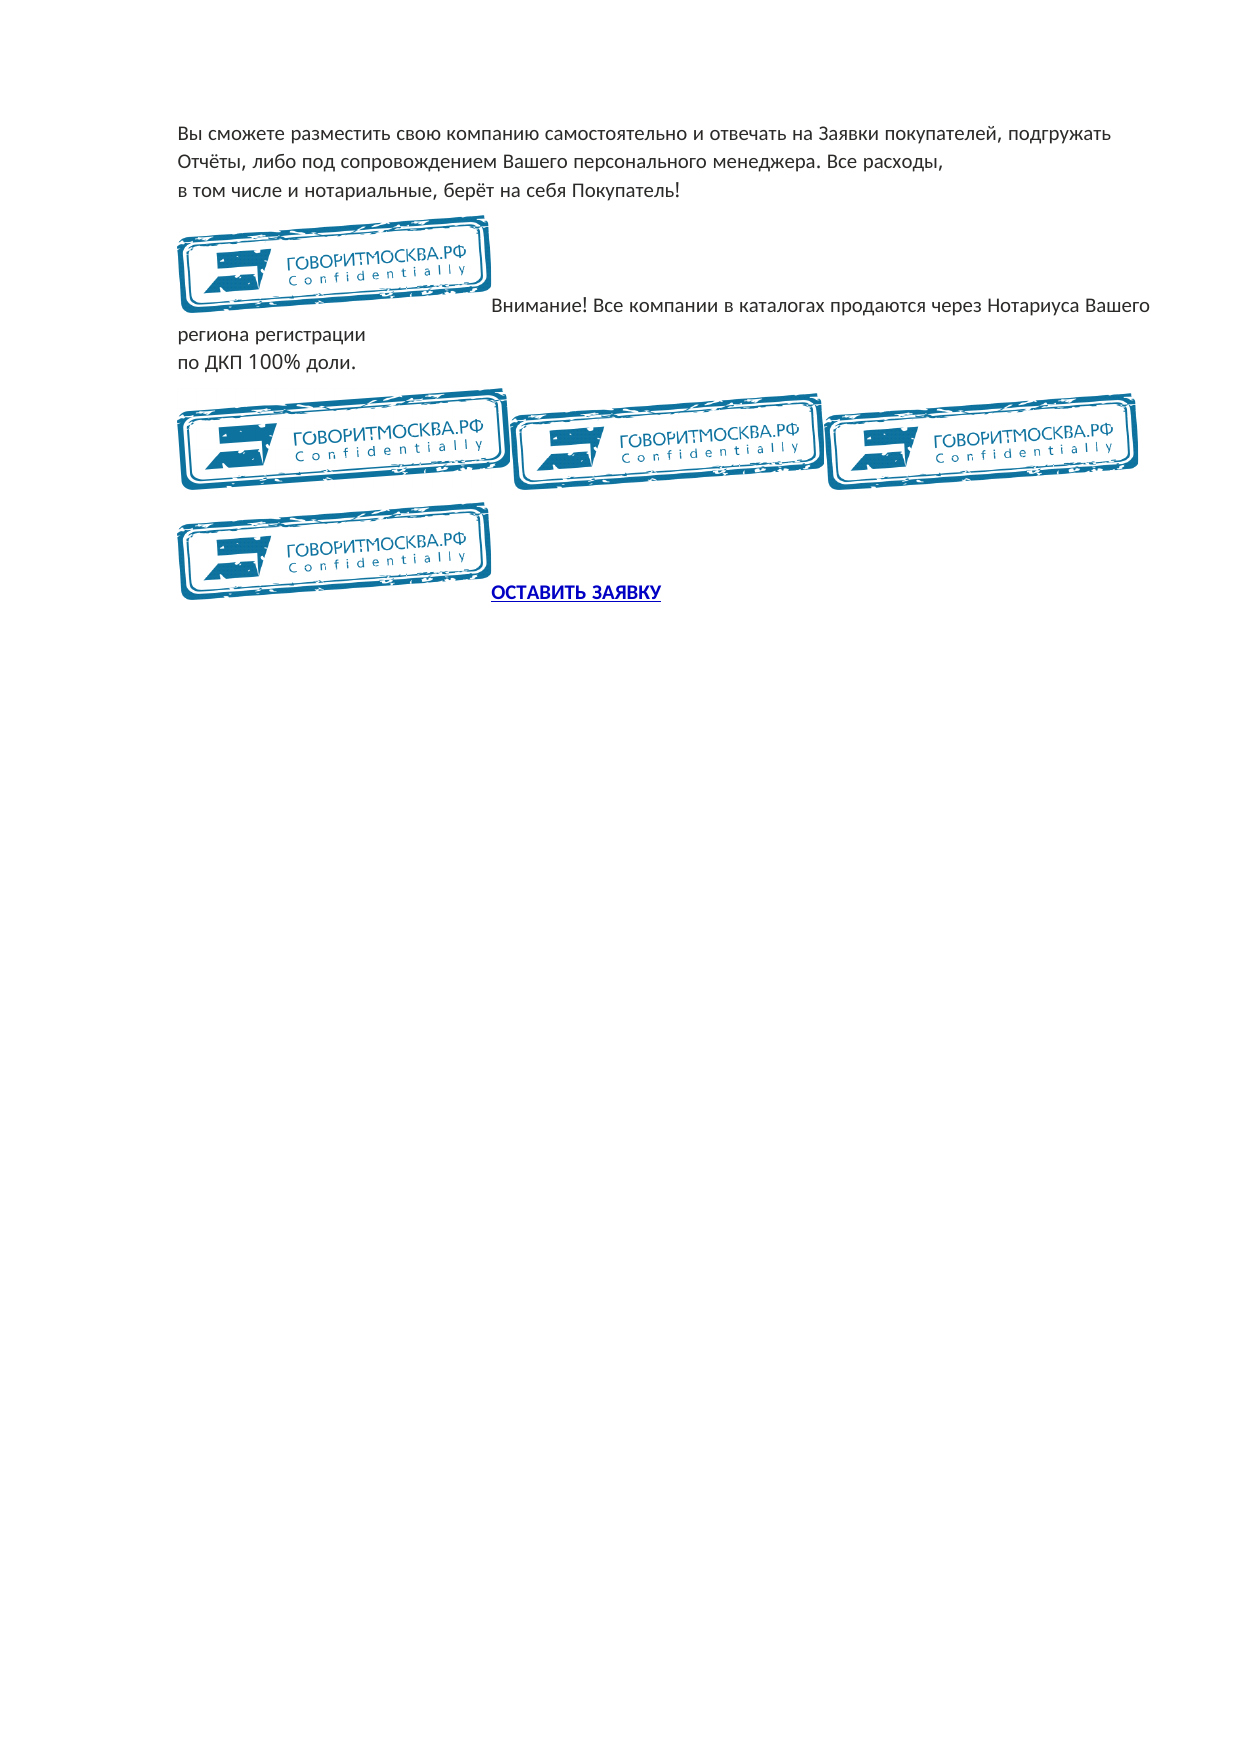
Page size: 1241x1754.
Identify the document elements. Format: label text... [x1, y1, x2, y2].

picture [177, 540, 188, 600]
picture [177, 388, 1139, 490]
picture [177, 253, 188, 313]
text Внимание! Все компании в каталогах продаются через Нотариуса Вашего региона регистрации по ДКП 100% доли. [177, 216, 1151, 376]
text Вы сможете разместить свою компанию самостоятельно и отвечать на Заявки покупателей, подгружать Отчёты, либо под сопровождением Вашего персонального менеджера. Все расходы, в том числе и нотариальные, берёт на себя Покупатель! [177, 118, 1151, 203]
picture [177, 215, 492, 313]
picture [177, 502, 492, 600]
